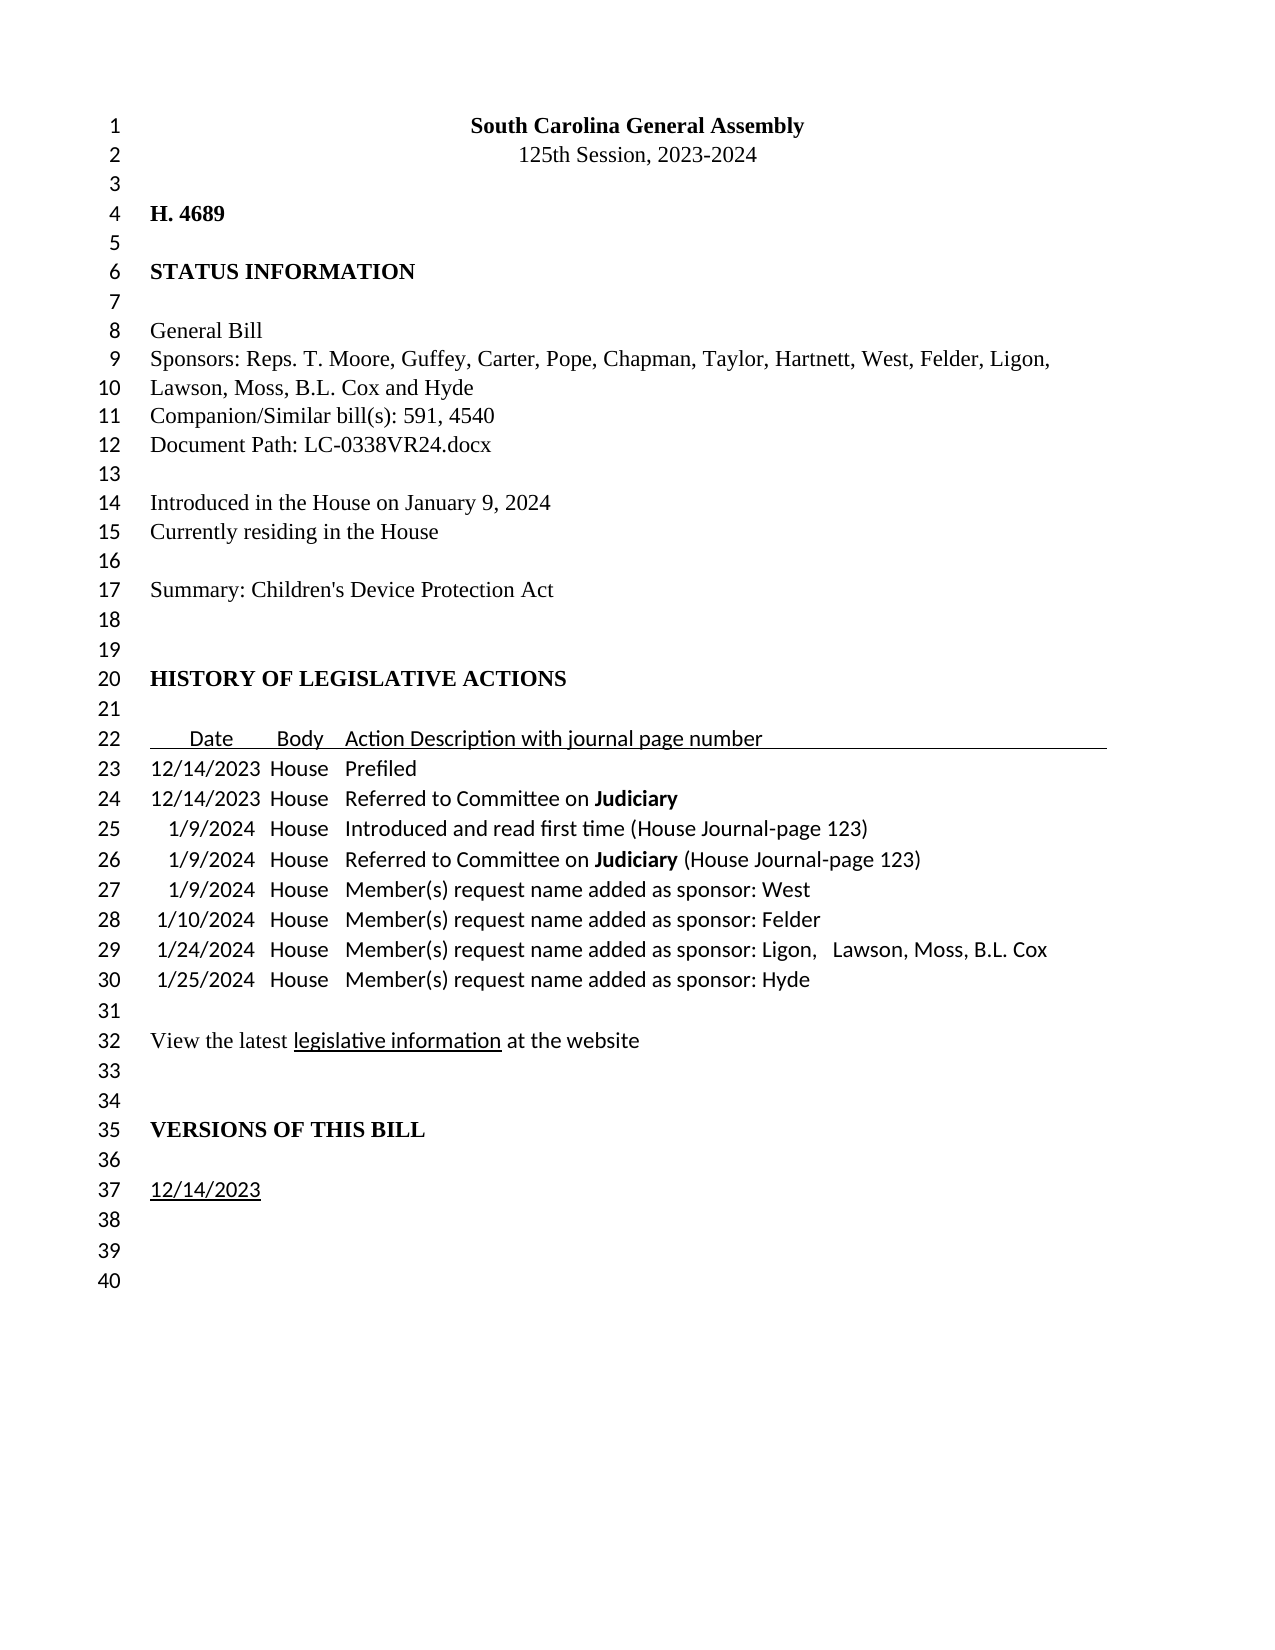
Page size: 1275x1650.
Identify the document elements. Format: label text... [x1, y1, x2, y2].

text VERSIONS OF THIS BILL [150, 1117, 1125, 1143]
text 12/14/2023 [150, 1175, 1125, 1203]
text 1/25/2024 House Member(s) request name added as sponsor: Hyde [150, 966, 1125, 993]
text STATUS INFORMATION [150, 258, 1125, 284]
text Document Path: LC-0338VR24.docx [150, 431, 1125, 457]
text 1/9/2024 House Introduced and read first time (House Journal-page 123) [150, 814, 1125, 842]
text South Carolina General Assembly [150, 112, 1125, 139]
text 125th Session, 2023-2024 [150, 141, 1125, 167]
text View the latest legislative information at the website [150, 1026, 1125, 1054]
text 12/14/2023 House Prefiled [150, 754, 1125, 782]
text 1/10/2024 House Member(s) request name added as sponsor: Felder [150, 905, 1125, 933]
text Summary: Children's Device Protection Act [150, 576, 1125, 603]
text 1/24/2024 House Member(s) request name added as sponsor: Ligon, Lawson, Moss, B.L. Cox [150, 935, 1125, 963]
text H. 4689 [150, 199, 1125, 226]
text Companion/Similar bill(s): 591, 4540 [150, 402, 1125, 428]
text General Bill [150, 317, 1125, 343]
text 1/9/2024 House Member(s) request name added as sponsor: West [150, 875, 1125, 903]
text 12/14/2023 House Referred to Committee on Judiciary [150, 784, 1125, 812]
text Currently residing in the House [150, 518, 1125, 544]
text Date Body Action Description with journal page number [150, 724, 1125, 752]
text Introduced in the House on January 9, 2024 [150, 489, 1125, 516]
text HISTORY OF LEGISLATIVE ACTIONS [150, 665, 1125, 692]
text Sponsors: Reps. T. Moore, Guffey, Carter, Pope, Chapman, Taylor, Hartnett, West, Felder, Ligon, Lawson, Moss, B.L. Cox and Hyde [150, 345, 1125, 400]
text 1/9/2024 House Referred to Committee on Judiciary (House Journal-page 123) [150, 845, 1125, 873]
